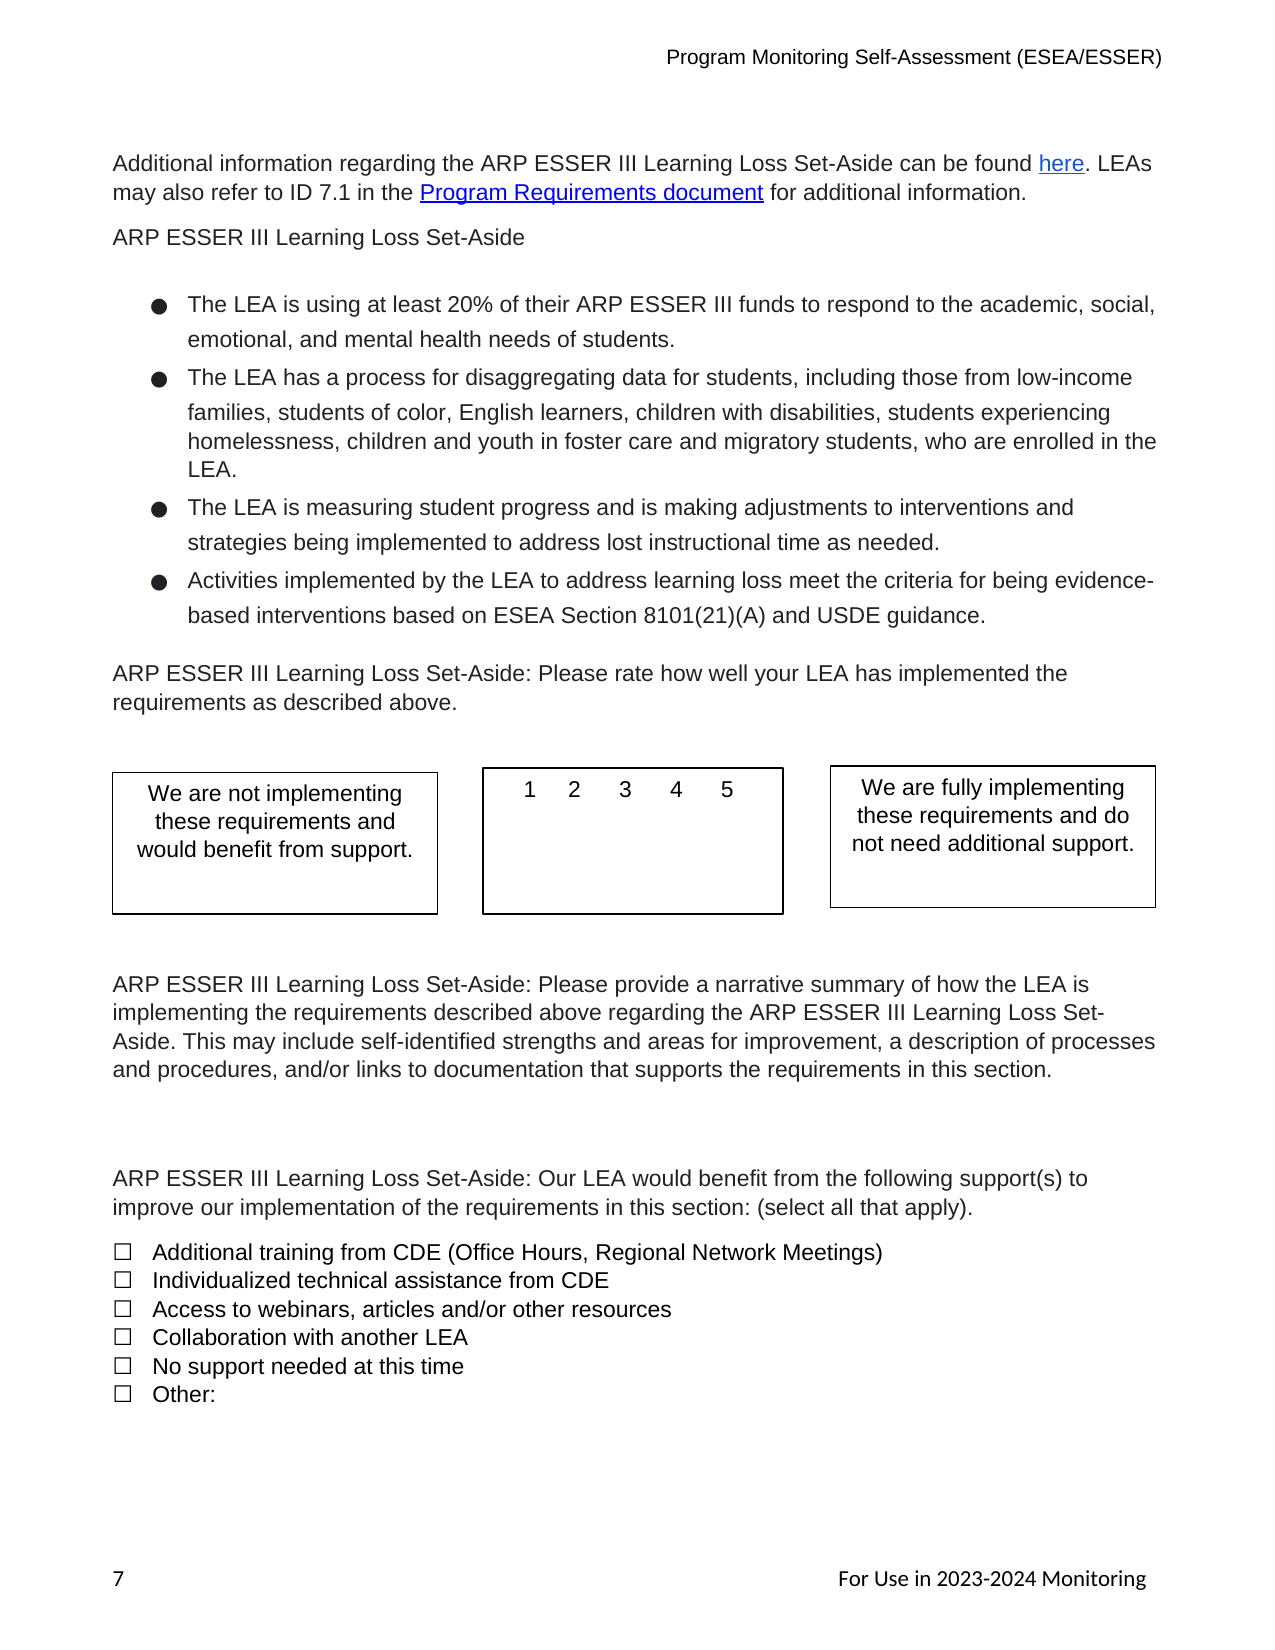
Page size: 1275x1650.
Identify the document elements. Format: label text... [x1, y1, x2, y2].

text ARP ESSER III Learning Loss Set-Aside: Our LEA would benefit from the following support(s) to improve our implementation of the requirements in this section: (select all that apply). [112, 1165, 1162, 1220]
text ☐ Additional training from CDE (Office Hours, Regional Network Meetings) [112, 1239, 1162, 1265]
list The LEA is measuring student progress and is making adjustments to interventions and strategies being implemented to address lost instructional time as needed. [150, 484, 1162, 556]
text ☐ No support needed at this time [112, 1353, 1162, 1379]
text Additional information regarding the ARP ESSER III Learning Loss Set-Aside can be found here. LEAs may also refer to ID 7.1 in the Program Requirements document for additional information. [112, 150, 1162, 205]
list The LEA has a process for disaggregating data for students, including those from low-income families, students of color, English learners, children with disabilities, students experiencing homelessness, children and youth in foster care and migratory students, who are enrolled in the LEA. [150, 354, 1162, 482]
list The LEA is using at least 20% of their ARP ESSER III funds to respond to the academic, social, emotional, and mental health needs of students. [150, 281, 1162, 352]
text ☐ Individualized technical assistance from CDE [112, 1267, 1162, 1294]
text ☐ Collaboration with another LEA [112, 1324, 1162, 1351]
text ARP ESSER III Learning Loss Set-Aside: Please rate how well your LEA has implemented the requirements as described above. [112, 660, 1162, 715]
text ☐ Other: [112, 1381, 1162, 1407]
text ☐ Access to webinars, articles and/or other resources [112, 1296, 1162, 1322]
text ARP ESSER III Learning Loss Set-Aside [112, 223, 1162, 250]
list Activities implemented by the LEA to address learning loss meet the criteria for being evidence-based interventions based on ESEA Section 8101(21)(A) and USDE guidance. [150, 558, 1162, 629]
text ARP ESSER III Learning Loss Set-Aside: Please provide a narrative summary of how the LEA is implementing the requirements described above regarding the ARP ESSER III Learning Loss Set-Aside. This may include self-identified strengths and areas for improvement, a description of processes and procedures, and/or links to documentation that supports the requirements in this section. [112, 971, 1162, 1082]
